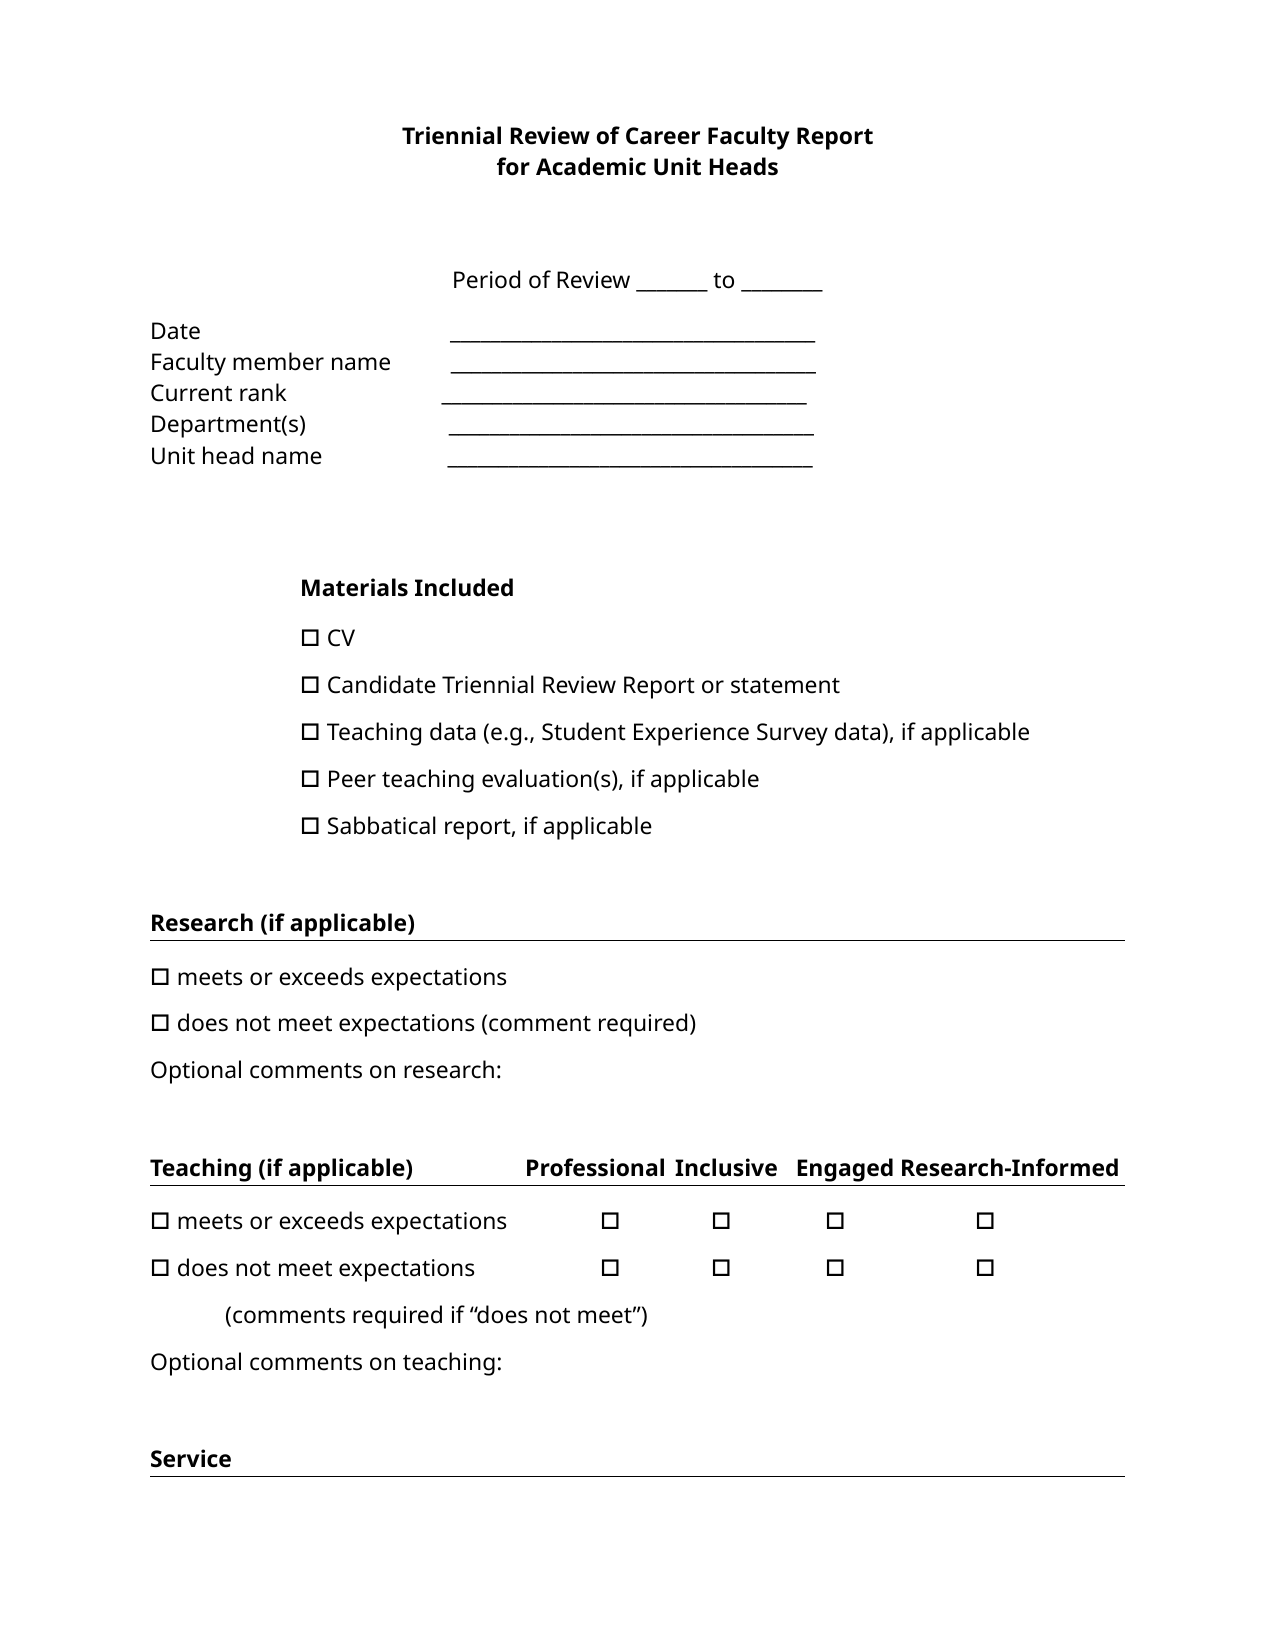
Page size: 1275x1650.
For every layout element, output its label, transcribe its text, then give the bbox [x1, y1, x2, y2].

text Unit head name ____________________________________ [150, 439, 1125, 471]
text Current rank ____________________________________ [150, 377, 1125, 408]
text Service [150, 1443, 1125, 1476]
text meets or exceeds expectations [150, 1205, 1125, 1236]
text Triennial Review of Career Faculty Report [150, 120, 1125, 151]
text Candidate Triennial Review Report or statement [300, 669, 1125, 700]
text Sabbatical report, if applicable [300, 809, 1125, 841]
text Period of Review _______ to ________ [150, 264, 1125, 295]
text for Academic Unit Heads [150, 151, 1125, 182]
text Date ____________________________________ [150, 314, 1125, 346]
text CV [300, 622, 1125, 653]
text Research (if applicable) [150, 907, 1125, 940]
text Materials Included [300, 572, 1125, 603]
text Peer teaching evaluation(s), if applicable [300, 763, 1125, 794]
text Faculty member name ____________________________________ [150, 346, 1125, 377]
text Teaching data (e.g., Student Experience Survey data), if applicable [300, 716, 1125, 747]
text does not meet expectations (comment required) [150, 1007, 1125, 1038]
text Optional comments on research: [150, 1054, 1125, 1085]
text Department(s) ____________________________________ [150, 408, 1125, 439]
text Teaching (if applicable) Professional Inclusive Engaged Research-Informed [150, 1151, 1125, 1185]
text Optional comments on teaching: [150, 1346, 1125, 1377]
text does not meet expectations [150, 1252, 1125, 1283]
text meets or exceeds expectations [150, 960, 1125, 992]
text (comments required if “does not meet”) [150, 1299, 1125, 1330]
